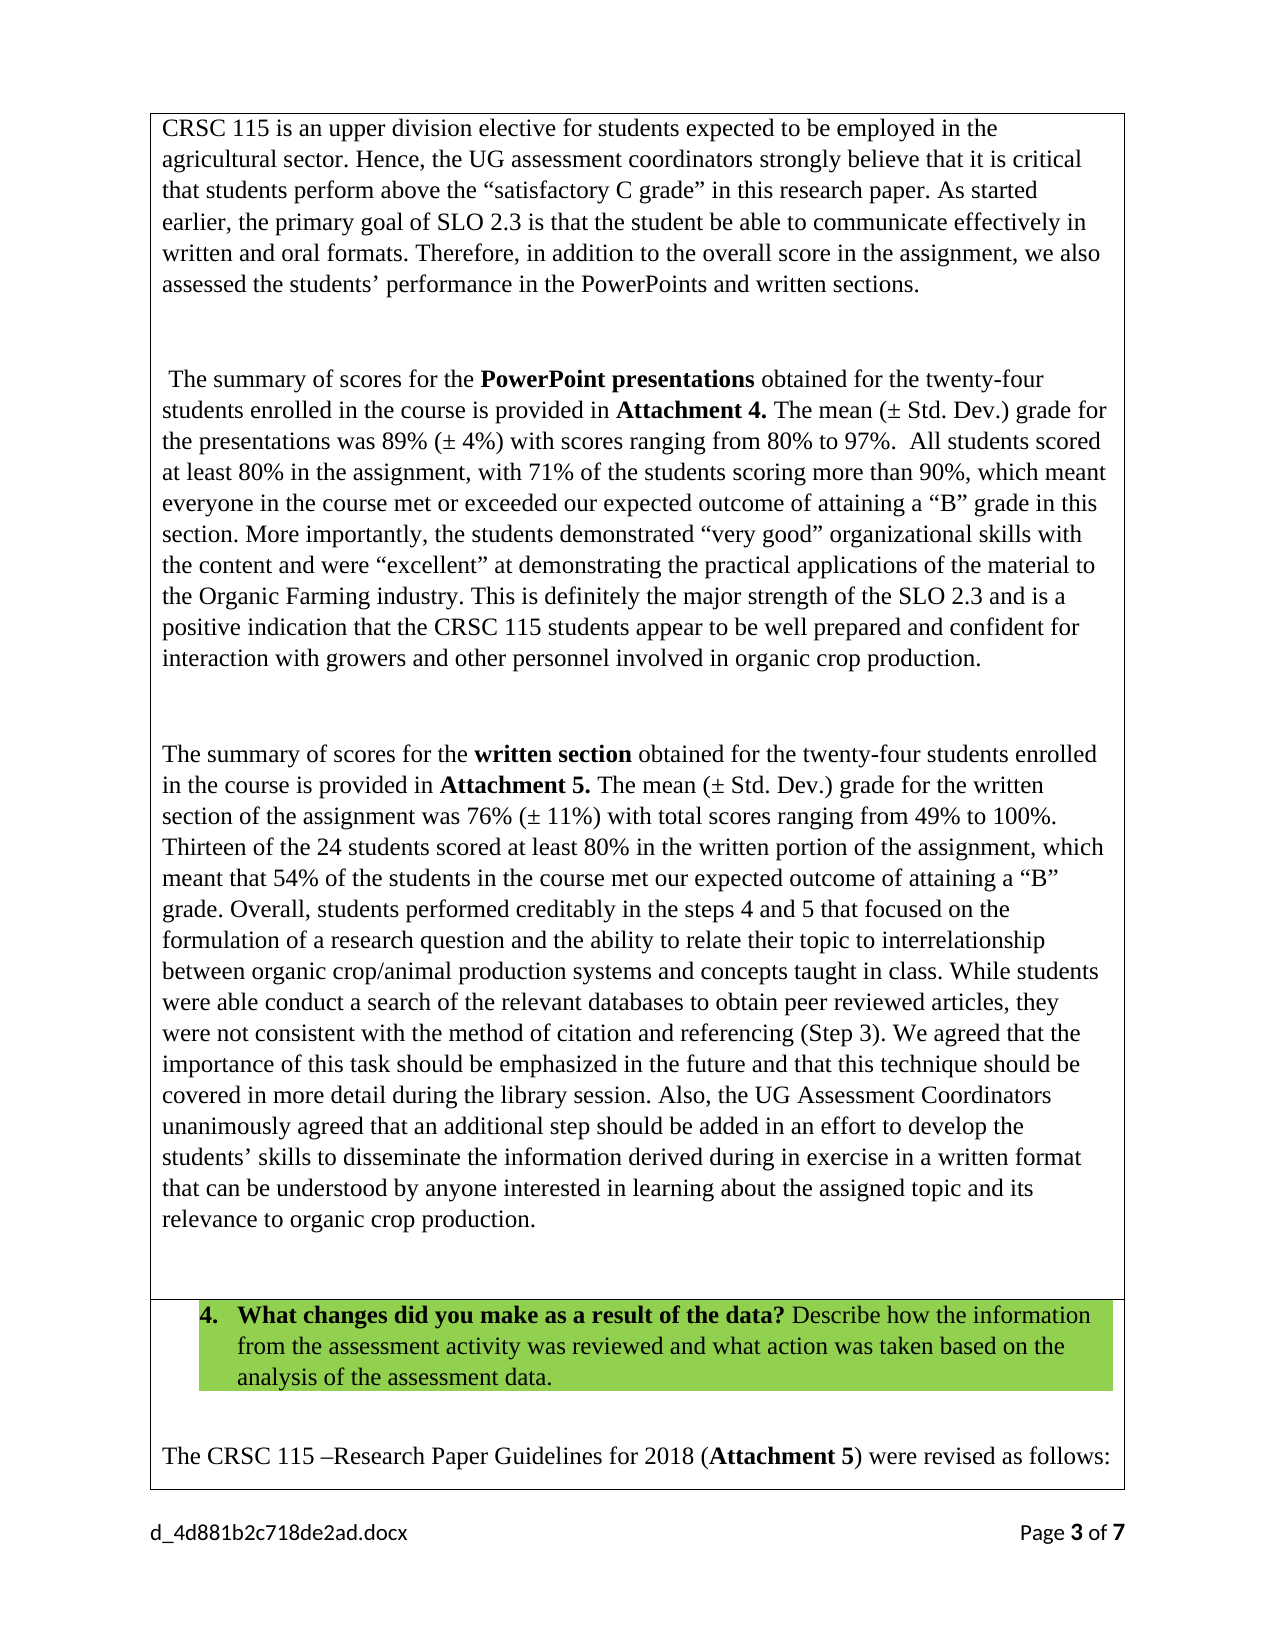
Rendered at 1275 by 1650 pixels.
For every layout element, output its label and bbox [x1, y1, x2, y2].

table_cell [151, 114, 1124, 1299]
table_cell [151, 1300, 1124, 1488]
